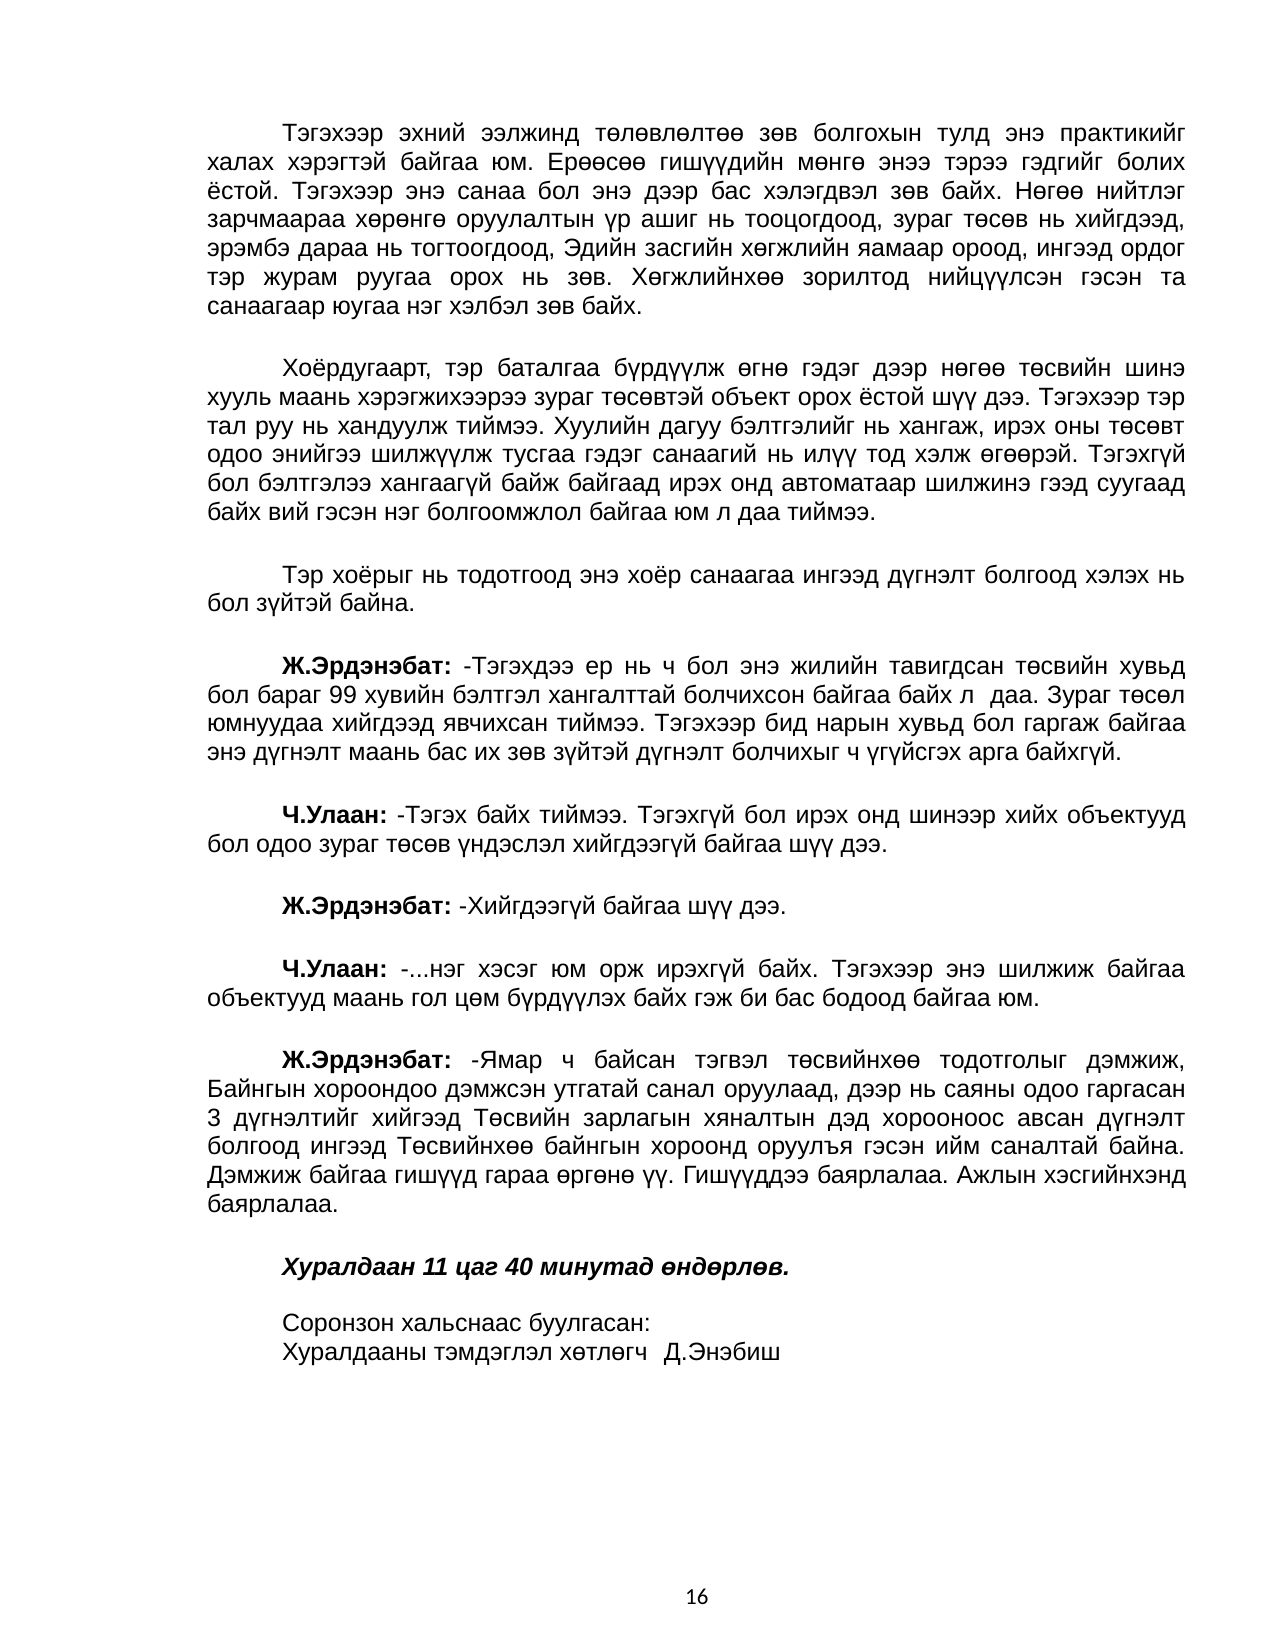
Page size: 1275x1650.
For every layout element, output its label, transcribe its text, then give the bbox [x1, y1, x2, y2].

text Хуралдааны тэмдэглэл хөтлөгч Д.Энэбиш [207, 1337, 1186, 1366]
text Тэр хоёрыг нь тодотгоод энэ хоёр санаагаа ингээд дүгнэлт болгоод хэлэх нь бол зүйтэй байна. [207, 559, 1186, 617]
text Ч.Улаан: -...нэг хэсэг юм орж ирэхгүй байх. Тэгэхээр энэ шилжиж байгаа объектууд маань гол цөм бүрдүүлэх байх гэж би бас бодоод байгаа юм. [207, 954, 1186, 1011]
text Тэгэхээр эхний ээлжинд төлөвлөлтөө зөв болгохын тулд энэ практикийг халах хэрэгтэй байгаа юм. Ерөөсөө гишүүдийн мөнгө энээ тэрээ гэдгийг болих ёстой. Тэгэхээр энэ санаа бол энэ дээр бас хэлэгдвэл зөв байх. Нөгөө нийтлэг зарчмаараа хөрөнгө оруулалтын үр ашиг нь тооцогдоод, зураг төсөв нь хийгдээд, эрэмбэ дараа нь тогтоогдоод, Эдийн засгийн хөгжлийн яамаар ороод, ингээд ордог тэр журам руугаа орох нь зөв. Хөгжлийнхөө зорилтод нийцүүлсэн гэсэн та санаагаар юугаа нэг хэлбэл зөв байх. [207, 118, 1186, 319]
text Хуралдаан 11 цаг 40 минутад өндөрлөв. [207, 1251, 1186, 1280]
text Соронзон хальснаас буулгасан: [207, 1308, 1186, 1337]
text Ж.Эрдэнэбат: -Тэгэхдээ ер нь ч бол энэ жилийн тавигдсан төсвийн хувьд бол бараг 99 хувийн бэлтгэл хангалттай болчихсон байгаа байх л даа. Зураг төсөл юмнуудаа хийгдээд явчихсан тиймээ. Тэгэхээр бид нарын хувьд бол гаргаж байгаа энэ дүгнэлт маань бас их зөв зүйтэй дүгнэлт болчихыг ч үгүйсгэх арга байхгүй. [207, 651, 1186, 766]
text Ч.Улаан: -Тэгэх байх тиймээ. Тэгэхгүй бол ирэх онд шинээр хийх объектууд бол одоо зураг төсөв үндэслэл хийгдээгүй байгаа шүү дээ. [207, 800, 1186, 857]
text Ж.Эрдэнэбат: -Ямар ч байсан тэгвэл төсвийнхөө тодотголыг дэмжиж, Байнгын хороондоо дэмжсэн утгатай санал оруулаад, дээр нь саяны одоо гаргасан 3 дүгнэлтийг хийгээд Төсвийн зарлагын хяналтын дэд хорооноос авсан дүгнэлт болгоод ингээд Төсвийнхөө байнгын хороонд оруулъя гэсэн ийм саналтай байна. Дэмжиж байгаа гишүүд гараа өргөнө үү. Гишүүддээ баярлалаа. Ажлын хэсгийнхэнд баярлалаа. [207, 1045, 1186, 1218]
text Хоёрдугаарт, тэр баталгаа бүрдүүлж өгнө гэдэг дээр нөгөө төсвийн шинэ хууль маань хэрэгжихээрээ зураг төсөвтэй объект орох ёстой шүү дээ. Тэгэхээр тэр тал руу нь хандуулж тиймээ. Хуулийн дагуу бэлтгэлийг нь хангаж, ирэх оны төсөвт одоо энийгээ шилжүүлж тусгаа гэдэг санаагий нь илүү тод хэлж өгөөрэй. Тэгэхгүй бол бэлтгэлээ хангаагүй байж байгаад ирэх онд автоматаар шилжинэ гээд суугаад байх вий гэсэн нэг болгоомжлол байгаа юм л даа тиймээ. [207, 353, 1186, 526]
text Ж.Эрдэнэбат: -Хийгдээгүй байгаа шүү дээ. [207, 891, 1186, 920]
